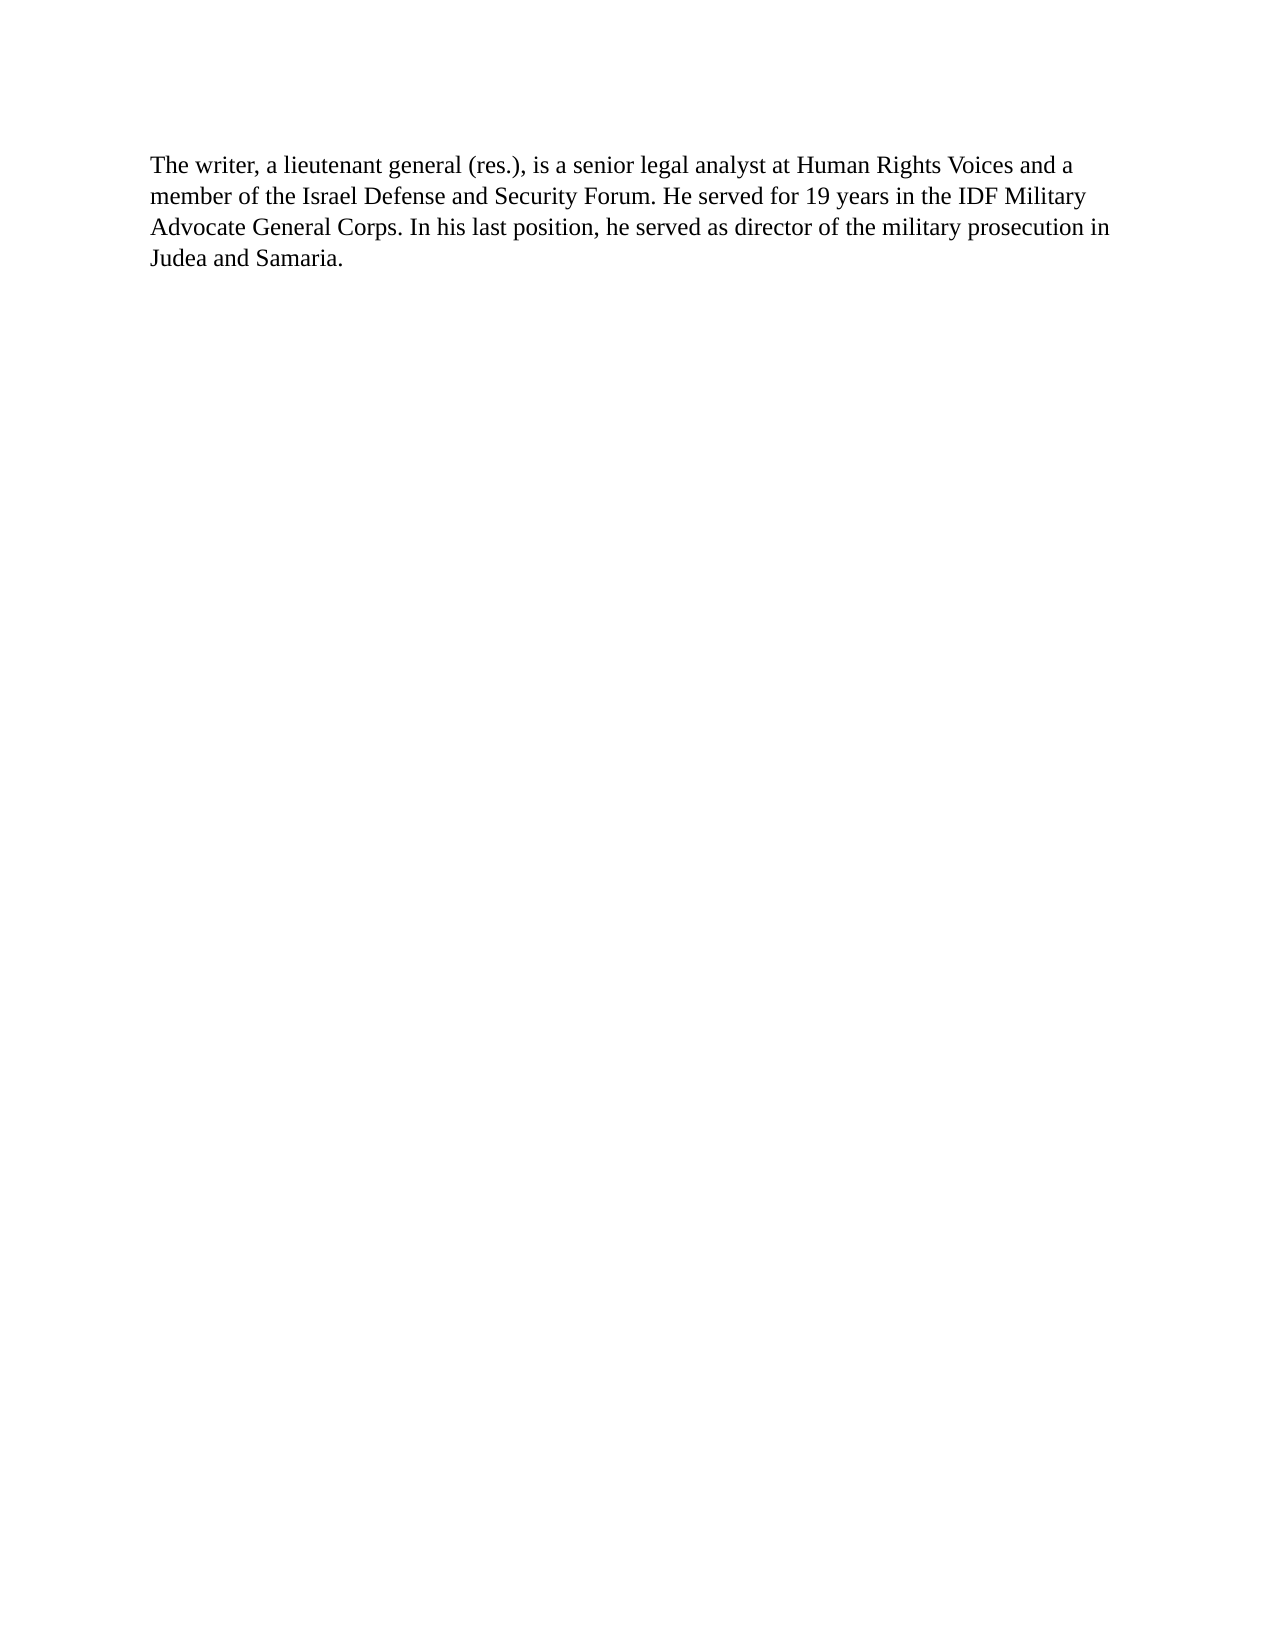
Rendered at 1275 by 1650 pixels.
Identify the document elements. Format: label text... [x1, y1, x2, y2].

text The writer, a lieutenant general (res.), is a senior legal analyst at Human Rights Voices and a member of the Israel Defense and Security Forum. He served for 19 years in the IDF Military Advocate General Corps. In his last position, he served as director of the military prosecution in Judea and Samaria. [150, 150, 1125, 272]
